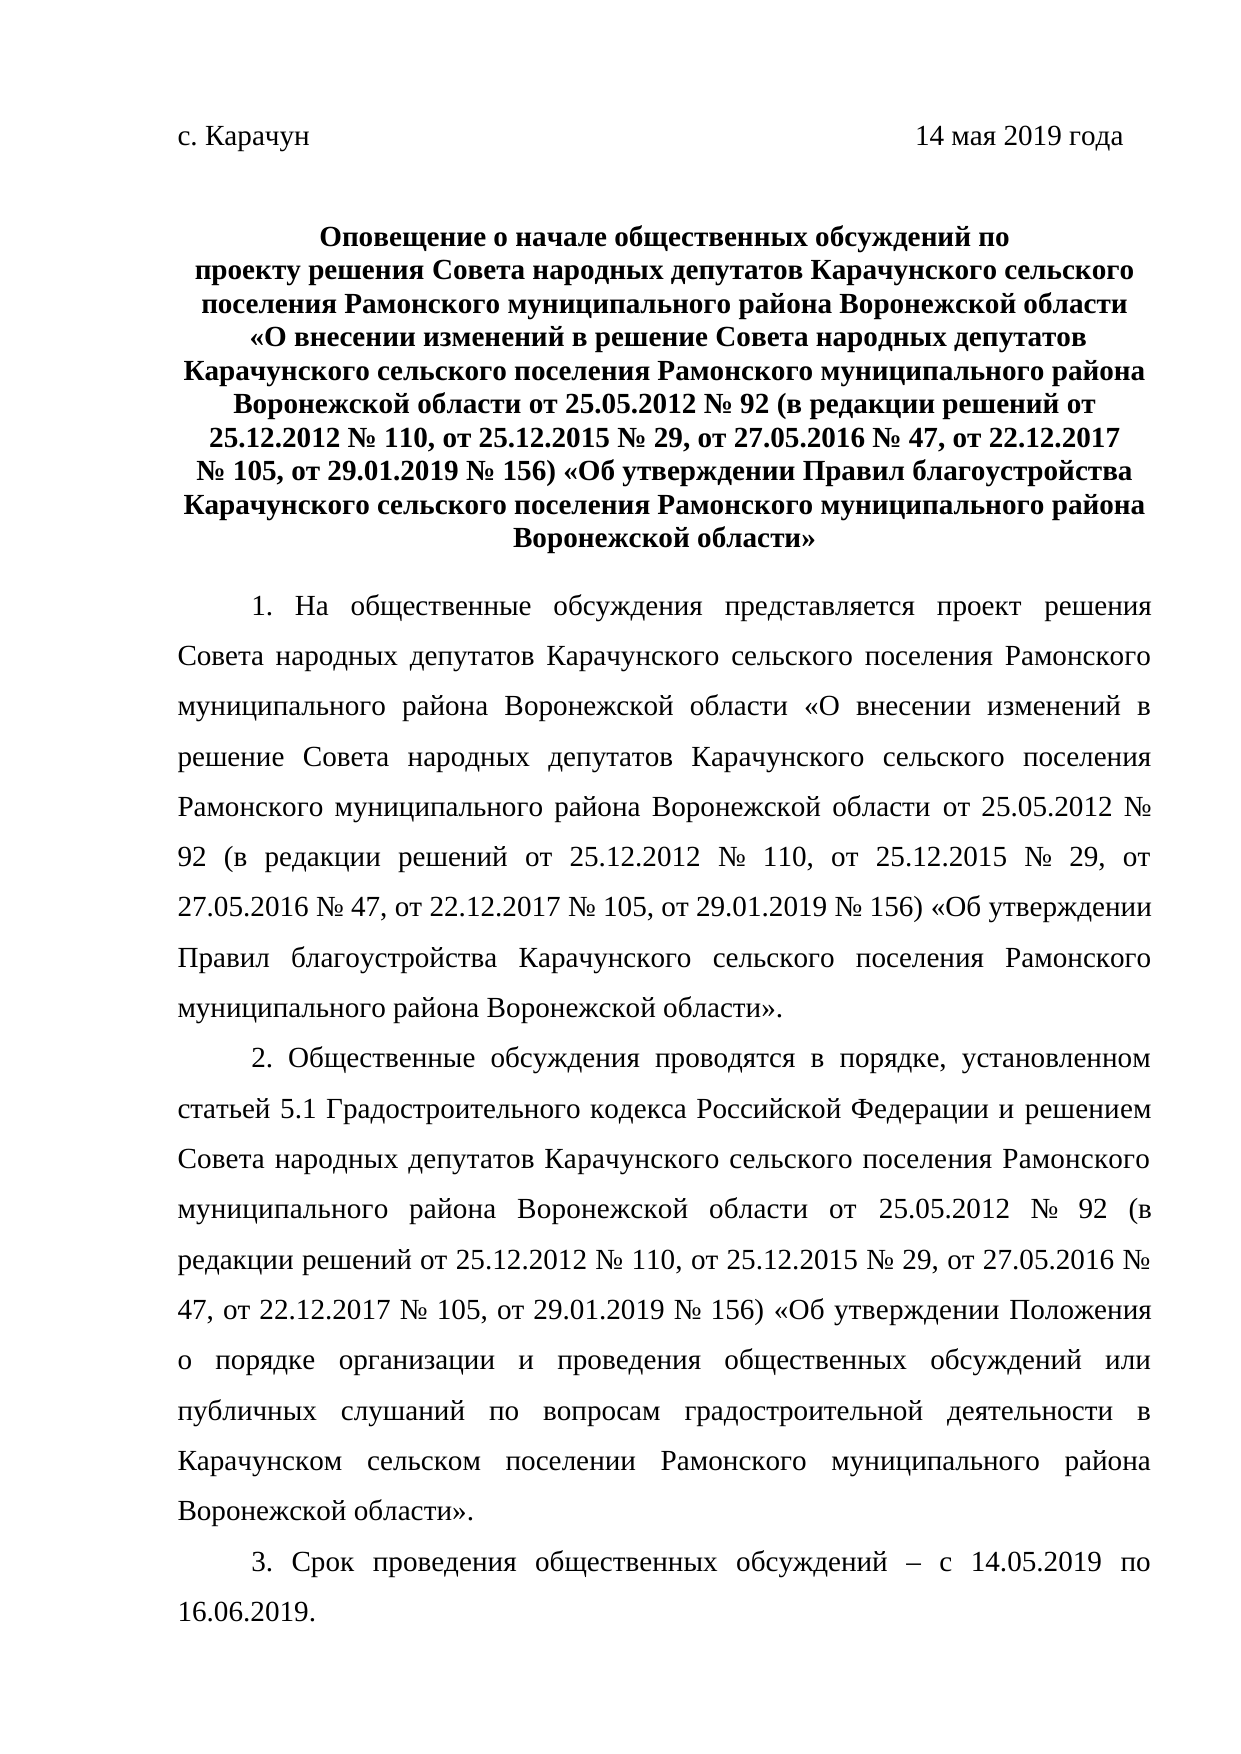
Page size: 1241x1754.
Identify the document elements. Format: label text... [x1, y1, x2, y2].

text 3. Срок проведения общественных обсуждений – с 14.05.2019 по 16.06.2019. [177, 1544, 1152, 1627]
text проекту решения Совета народных депутатов Карачунского сельского поселения Рамонского муниципального района Воронежской области [177, 252, 1152, 319]
text «О внесении изменений в решение Совета народных депутатов Карачунского сельского поселения Рамонского муниципального района Воронежской области от 25.05.2012 № 92 (в редакции решений от 25.12.2012 № 110, от 25.12.2015 № 29, от 27.05.2016 № 47, от 22.12.2017 № 105, от 29.01.2019 № 156) «Об утверждении Правил благоустройства Карачунского сельского поселения Рамонского муниципального района Воронежской области» [177, 319, 1152, 554]
text Оповещение о начале общественных обсуждений по [177, 219, 1152, 252]
text с. Карачун 14 мая 2019 года [177, 118, 1152, 152]
text 1. На общественные обсуждения представляется проект решения Совета народных депутатов Карачунского сельского поселения Рамонского муниципального района Воронежской области «О внесении изменений в решение Совета народных депутатов Карачунского сельского поселения Рамонского муниципального района Воронежской области от 25.05.2012 № 92 (в редакции решений от 25.12.2012 № 110, от 25.12.2015 № 29, от 27.05.2016 № 47, от 22.12.2017 № 105, от 29.01.2019 № 156) «Об утверждении Правил благоустройства Карачунского сельского поселения Рамонского муниципального района Воронежской области». [177, 588, 1152, 1024]
text 2. Общественные обсуждения проводятся в порядке, установленном статьей 5.1 Градостроительного кодекса Российской Федерации и решением Совета народных депутатов Карачунского сельского поселения Рамонского муниципального района Воронежской области от 25.05.2012 № 92 (в редакции решений от 25.12.2012 № 110, от 25.12.2015 № 29, от 27.05.2016 № 47, от 22.12.2017 № 105, от 29.01.2019 № 156) «Об утверждении Положения о порядке организации и проведения общественных обсуждений или публичных слушаний по вопросам градостроительной деятельности в Карачунском сельском поселении Рамонского муниципального района Воронежской области». [177, 1041, 1152, 1527]
